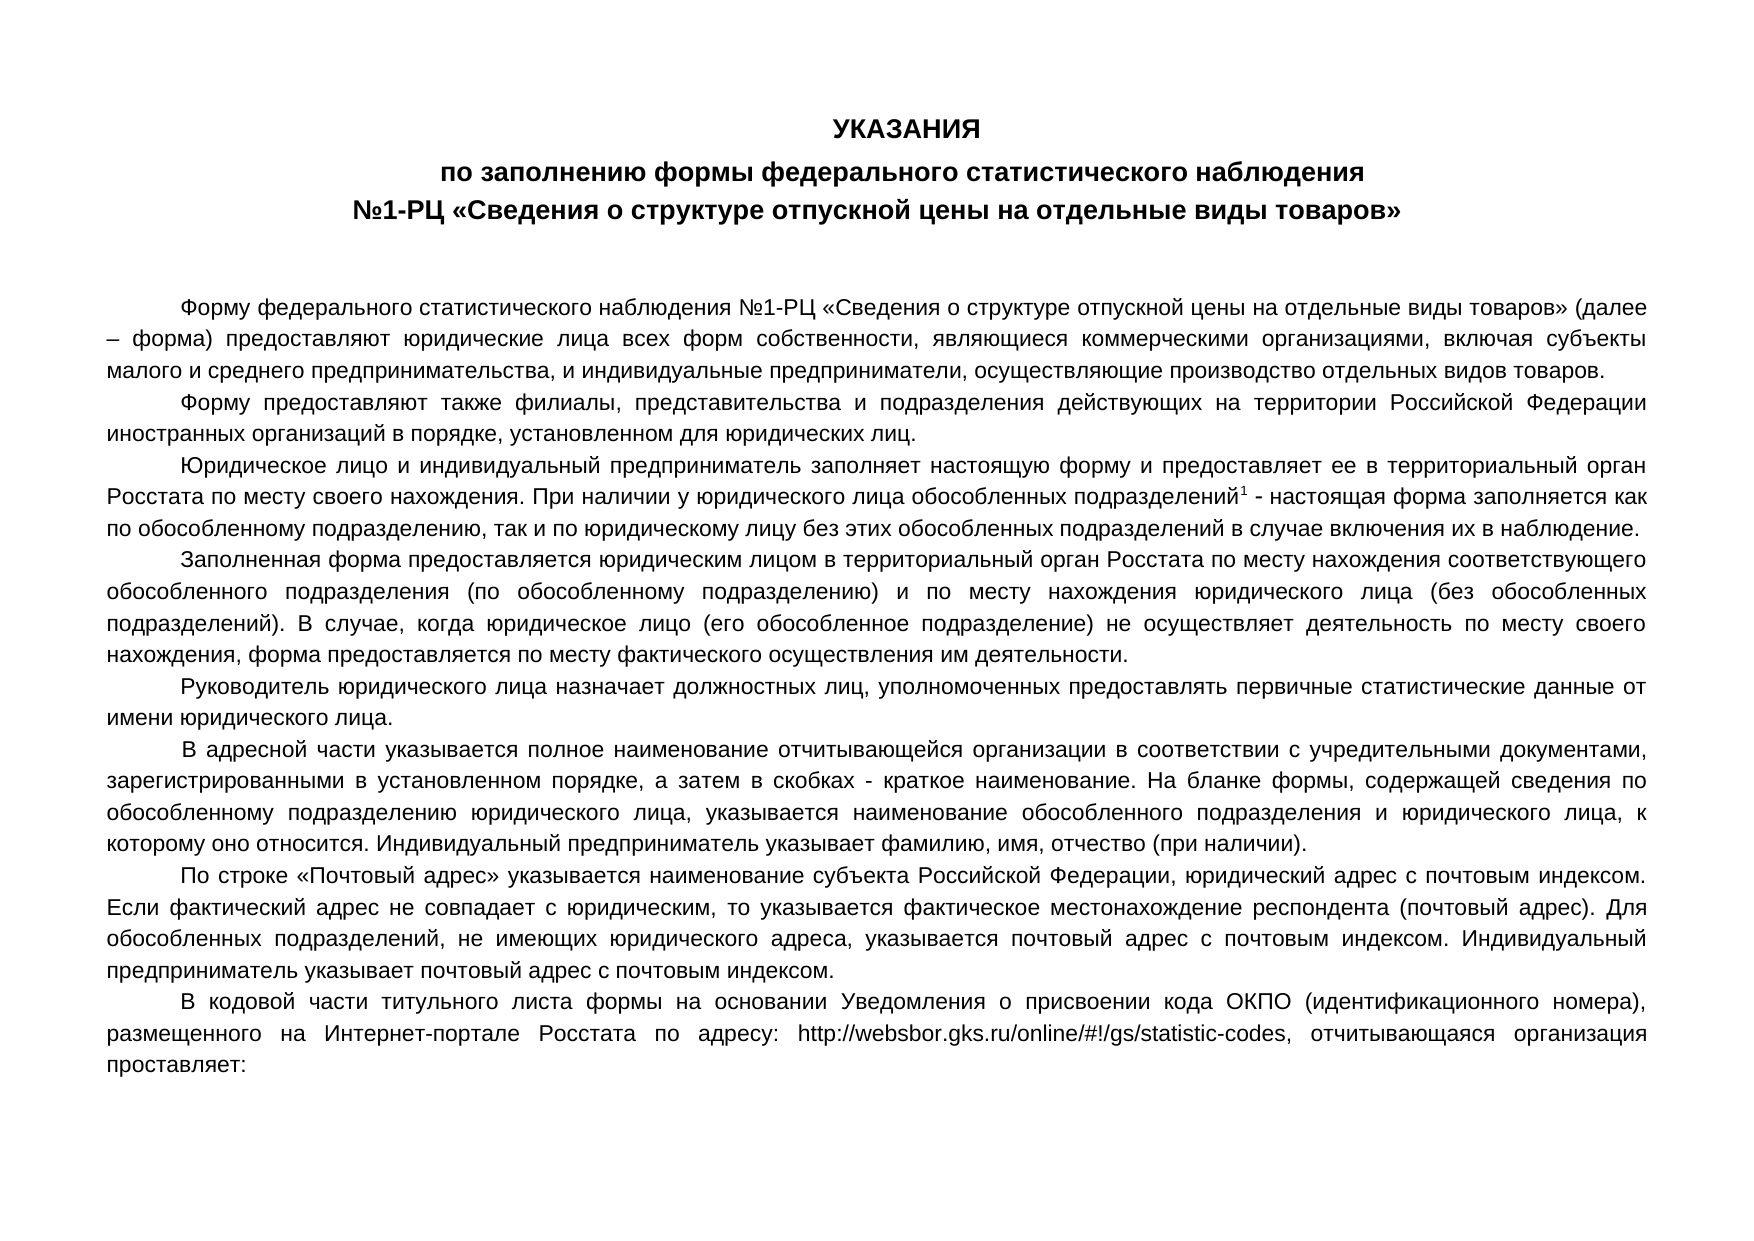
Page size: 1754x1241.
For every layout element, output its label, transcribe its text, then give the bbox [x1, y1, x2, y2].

text Юридическое лицо и индивидуальный предприниматель заполняет настоящую форму и предоставляет ее в территориальный орган Росстата по месту своего нахождения. При наличии у юридического лица обособленных подразделений1 настоящая форма заполняется как по обособленному подразделению, так и по юридическому лицу без этих обособленных подразделений в случае включения их в наблюдение. [106, 452, 1648, 541]
text Форму предоставляют также филиалы, представительства и подразделения действующих на территории Российской Федерации иностранных организаций в порядке, установленном для юридических лиц. [106, 388, 1648, 446]
text Форму федерального статистического наблюдения №1-РЦ «Сведения о структуре отпускной цены на отдельные виды товаров» (далее – форма) предоставляют юридические лица всех форм собственности, являющиеся коммерческими организациями, включая субъекты малого и среднего предпринимательства, и индивидуальные предприниматели, осуществляющие производство отдельных видов товаров. [106, 294, 1648, 383]
text по заполнению формы федерального статистического наблюдения №1-РЦ «Сведения о структуре отпускной цены на отдельные виды товаров» [106, 156, 1648, 225]
text По строке «Почтовый адрес» указывается наименование субъекта Российской Федерации, юридический адрес с почтовым индексом. Если фактический адрес не совпадает с юридическим, то указывается фактическое местонахождение респондента (почтовый адрес). Для обособленных подразделений, не имеющих юридического адреса, указывается почтовый адрес с почтовым индексом. Индивидуальный предприниматель указывает почтовый адрес с почтовым индексом. [106, 862, 1648, 983]
text Заполненная форма предоставляется юридическим лицом в территориальный орган Росстата по месту нахождения соответствующего обособленного подразделения (по обособленному подразделению) и по месту нахождения юридического лица (без обособленных подразделений). В случае, когда юридическое лицо (его обособленное подразделение) не осуществляет деятельность по месту своего нахождения, форма предоставляется по месту фактического осуществления им деятельности. [106, 546, 1648, 667]
text УКАЗАНИЯ [106, 113, 1648, 144]
text В адресной части указывается полное наименование отчитывающейся организации в соответствии с учредительными документами, зарегистрированными в установленном порядке, а затем в скобках - краткое наименование. На бланке формы, содержащей сведения по обособленному подразделению юридического лица, указывается наименование обособленного подразделения и юридического лица, к которому оно относится. Индивидуальный предприниматель указывает фамилию, имя, отчество (при наличии). [106, 736, 1648, 857]
text Руководитель юридического лица назначает должностных лиц, уполномоченных предоставлять первичные статистические данные от имени юридического лица. [106, 673, 1648, 731]
text В кодовой части титульного листа формы на основании Уведомления о присвоении кода ОКПО (идентификационного номера), размещенного на Интернет-портале Росстата по адресу: http://websbor.gks.ru/online/#!/gs/statistic-codes, отчитывающаяся организация проставляет: [106, 988, 1648, 1078]
